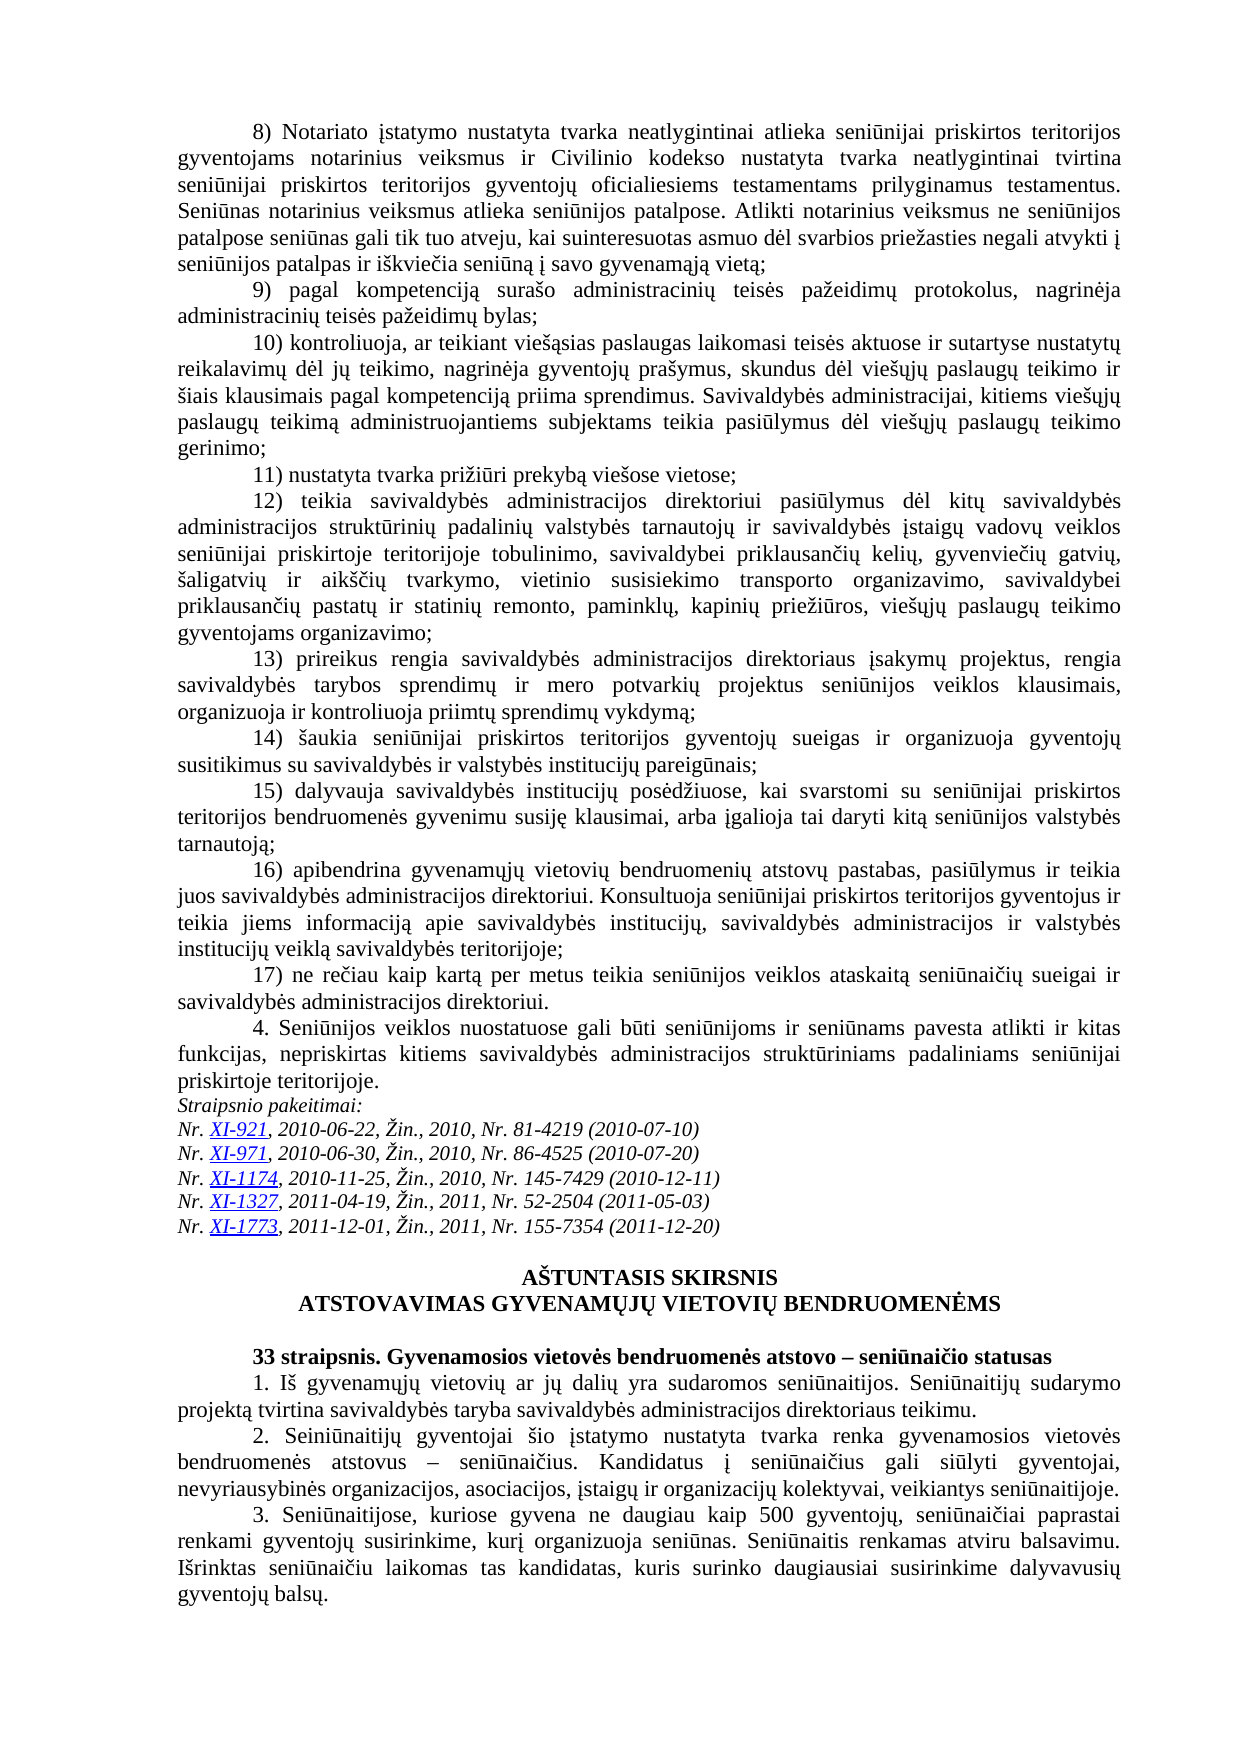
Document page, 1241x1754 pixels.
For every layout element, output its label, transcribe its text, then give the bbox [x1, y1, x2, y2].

text 16) apibendrina gyvenamųjų vietovių bendruomenių atstovų pastabas, pasiūlymus ir teikia juos savivaldybės administracijos direktoriui. Konsultuoja seniūnijai priskirtos teritorijos gyventojus ir teikia jiems informaciją apie savivaldybės institucijų, savivaldybės administracijos ir valstybės institucijų veiklą savivaldybės teritorijoje; [177, 856, 1122, 961]
text Straipsnio pakeitimai: [177, 1093, 1122, 1117]
text 11) nustatyta tvarka prižiūri prekybą viešose vietose; [177, 461, 1122, 487]
text 14) šaukia seniūnijai priskirtos teritorijos gyventojų sueigas ir organizuoja gyventojų susitikimus su savivaldybės ir valstybės institucijų pareigūnais; [177, 724, 1122, 777]
text 10) kontroliuoja, ar teikiant viešąsias paslaugas laikomasi teisės aktuose ir sutartyse nustatytų reikalavimų dėl jų teikimo, nagrinėja gyventojų prašymus, skundus dėl viešųjų paslaugų teikimo ir šiais klausimais pagal kompetenciją priima sprendimus. Savivaldybės administracijai, kitiems viešųjų paslaugų teikimą administruojantiems subjektams teikia pasiūlymus dėl viešųjų paslaugų teikimo gerinimo; [177, 329, 1122, 461]
text Nr. XI-971, 2010-06-30, Žin., 2010, Nr. 86-4525 (2010-07-20) [177, 1141, 1122, 1165]
text 4. Seniūnijos veiklos nuostatuose gali būti seniūnijoms ir seniūnams pavesta atlikti ir kitas funkcijas, nepriskirtas kitiems savivaldybės administracijos struktūriniams padaliniams seniūnijai priskirtoje teritorijoje. [177, 1014, 1122, 1093]
text 17) ne rečiau kaip kartą per metus teikia seniūnijos veiklos ataskaitą seniūnaičių sueigai ir savivaldybės administracijos direktoriui. [177, 961, 1122, 1014]
text 2. Seiniūnaitijų gyventojai šio įstatymo nustatyta tvarka renka gyvenamosios vietovės bendruomenės atstovus – seniūnaičius. Kandidatus į seniūnaičius gali siūlyti gyventojai, nevyriausybinės organizacijos, asociacijos, įstaigų ir organizacijų kolektyvai, veikiantys seniūnaitijoje. [177, 1422, 1122, 1501]
text Nr. XI-1327, 2011-04-19, Žin., 2011, Nr. 52-2504 (2011-05-03) [177, 1189, 1122, 1213]
text 33 straipsnis. Gyvenamosios vietovės bendruomenės atstovo – seniūnaičio statusas [252, 1343, 1122, 1369]
text 15) dalyvauja savivaldybės institucijų posėdžiuose, kai svarstomi su seniūnijai priskirtos teritorijos bendruomenės gyvenimu susiję klausimai, arba įgalioja tai daryti kitą seniūnijos valstybės tarnautoją; [177, 777, 1122, 856]
text AŠTUNTASIS SKIRSNIS [177, 1264, 1122, 1290]
subtitle ATSTOVAVIMAS GYVENAMŲJŲ VIETOVIŲ BENDRUOMENĖMS [177, 1290, 1122, 1317]
text 9) pagal kompetenciją surašo administracinių teisės pažeidimų protokolus, nagrinėja administracinių teisės pažeidimų bylas; [177, 276, 1122, 329]
text Nr. XI-1174, 2010-11-25, Žin., 2010, Nr. 145-7429 (2010-12-11) [177, 1165, 1122, 1189]
text 3. Seniūnaitijose, kuriose gyvena ne daugiau kaip 500 gyventojų, seniūnaičiai paprastai renkami gyventojų susirinkime, kurį organizuoja seniūnas. Seniūnaitis renkamas atviru balsavimu. Išrinktas seniūnaičiu laikomas tas kandidatas, kuris surinko daugiausiai susirinkime dalyvavusių gyventojų balsų. [177, 1501, 1122, 1607]
text 12) teikia savivaldybės administracijos direktoriui pasiūlymus dėl kitų savivaldybės administracijos struktūrinių padalinių valstybės tarnautojų ir savivaldybės įstaigų vadovų veiklos seniūnijai priskirtoje teritorijoje tobulinimo, savivaldybei priklausančių kelių, gyvenviečių gatvių, šaligatvių ir aikščių tvarkymo, vietinio susisiekimo transporto organizavimo, savivaldybei priklausančių pastatų ir statinių remonto, paminklų, kapinių priežiūros, viešųjų paslaugų teikimo gyventojams organizavimo; [177, 487, 1122, 645]
text Nr. XI-1773, 2011-12-01, Žin., 2011, Nr. 155-7354 (2011-12-20) [177, 1213, 1122, 1238]
text 8) Notariato įstatymo nustatyta tvarka neatlygintinai atlieka seniūnijai priskirtos teritorijos gyventojams notarinius veiksmus ir Civilinio kodekso nustatyta tvarka neatlygintinai tvirtina seniūnijai priskirtos teritorijos gyventojų oficialiesiems testamentams prilyginamus testamentus. Seniūnas notarinius veiksmus atlieka seniūnijos patalpose. Atlikti notarinius veiksmus ne seniūnijos patalpose seniūnas gali tik tuo atveju, kai suinteresuotas asmuo dėl svarbios priežasties negali atvykti į seniūnijos patalpas ir iškviečia seniūną į savo gyvenamąją vietą; [177, 118, 1122, 276]
text 1. Iš gyvenamųjų vietovių ar jų dalių yra sudaromos seniūnaitijos. Seniūnaitijų sudarymo projektą tvirtina savivaldybės taryba savivaldybės administracijos direktoriaus teikimu. [177, 1369, 1122, 1422]
text Nr. XI-921, 2010-06-22, Žin., 2010, Nr. 81-4219 (2010-07-10) [177, 1117, 1122, 1141]
text 13) prireikus rengia savivaldybės administracijos direktoriaus įsakymų projektus, rengia savivaldybės tarybos sprendimų ir mero potvarkių projektus seniūnijos veiklos klausimais, organizuoja ir kontroliuoja priimtų sprendimų vykdymą; [177, 645, 1122, 724]
